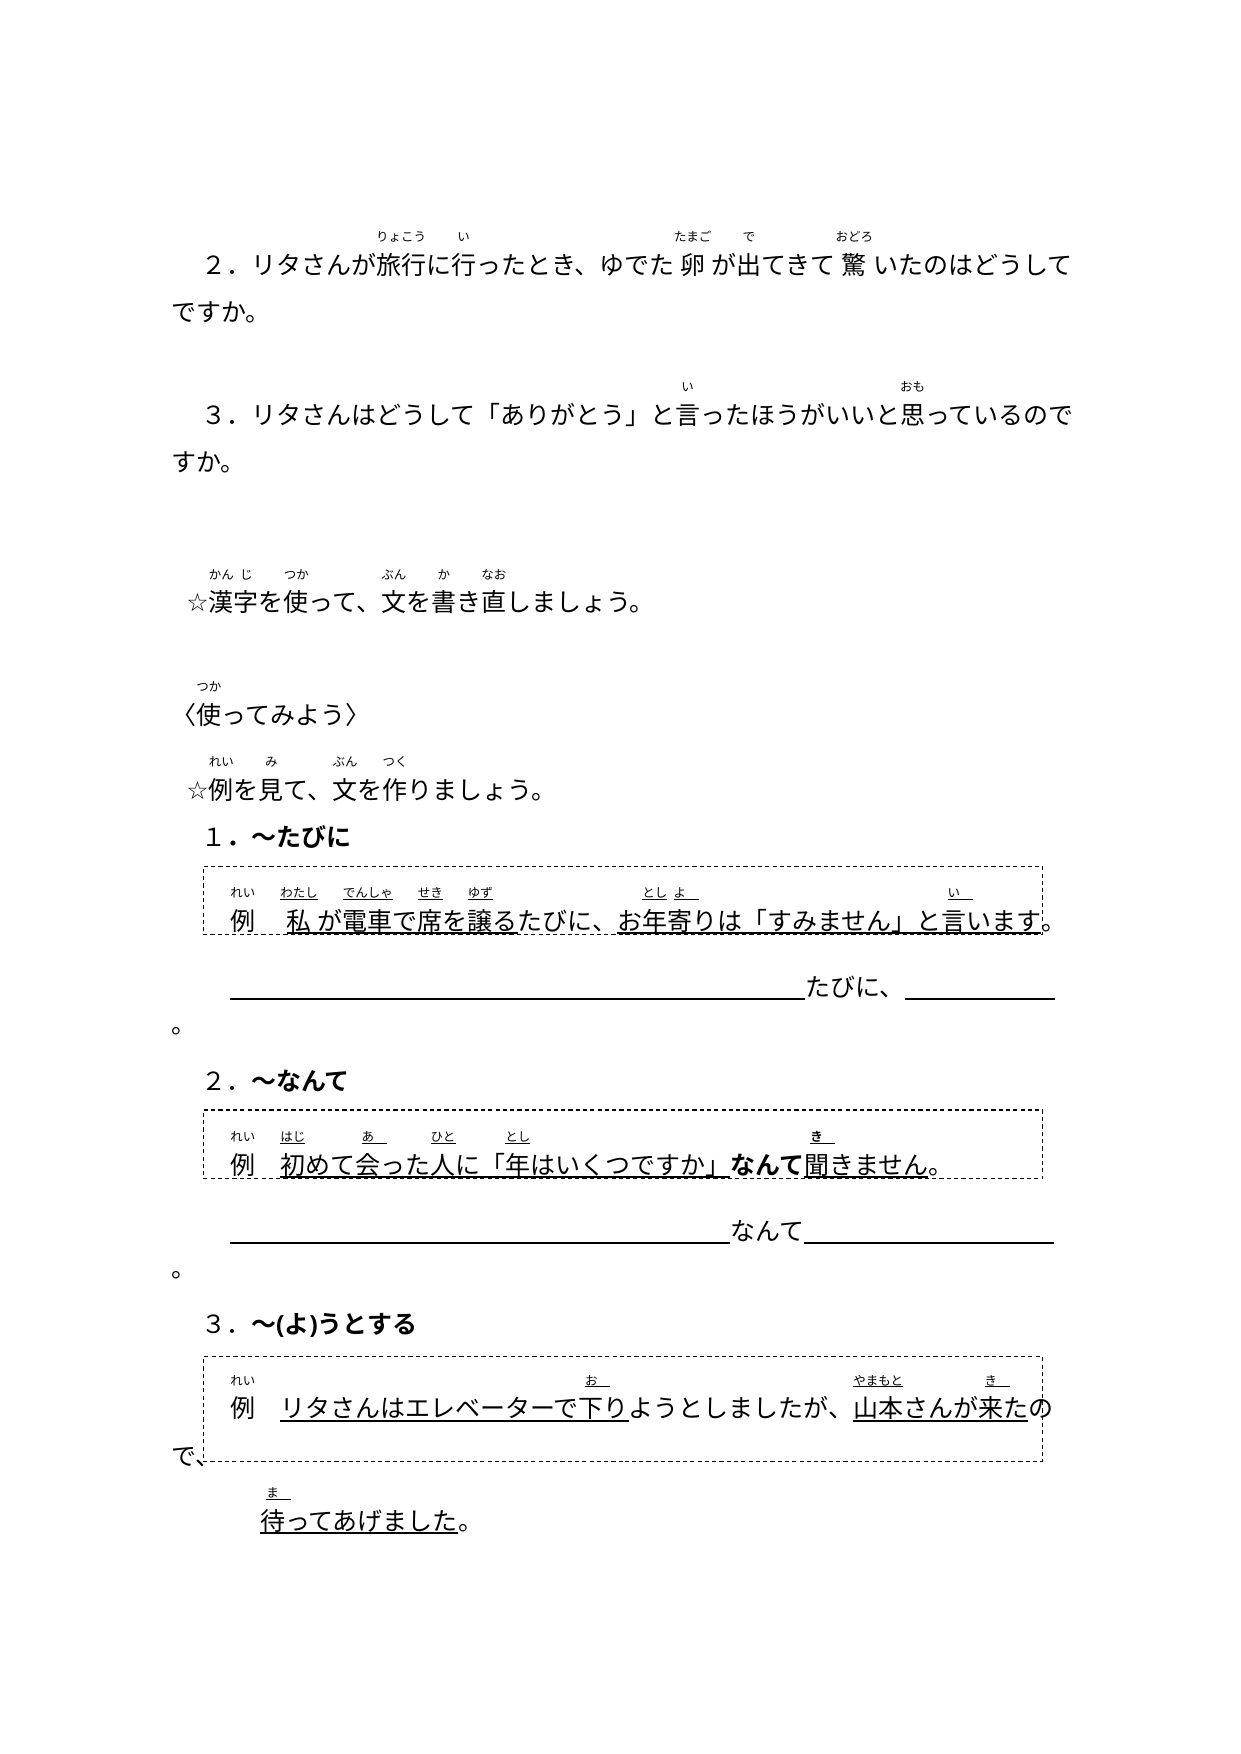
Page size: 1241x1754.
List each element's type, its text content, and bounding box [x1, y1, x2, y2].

text ２．リタさんがにったとき、ゆでたがてきていたのはどうしてですか。 [171, 217, 1075, 329]
text ２．～なんて [171, 1061, 1075, 1098]
text ☆をって、をきしましょう。 [171, 554, 1075, 629]
text ☆をて、をりましょう。 [171, 742, 1075, 817]
text リタさんはエレベーターでりようとしましたが、さんがたので、 [171, 1361, 1075, 1473]
text 〈ってみよう〉 [171, 667, 1075, 742]
text １．～たびに [171, 817, 1075, 854]
text なんて 。 [171, 1211, 1075, 1286]
text がでをるたびに、おりは「すみません」といます。 [171, 873, 1075, 948]
text ３．～(よ)うとする [171, 1304, 1075, 1342]
text ってあげました。 [171, 1473, 1075, 1548]
text ３．リタさんはどうして「ありがとう」とったほうがいいとっているのですか。 [171, 367, 1075, 479]
text めてったに「はいくつですか」なんてきません。 [171, 1117, 1075, 1192]
text たびに、 。 [171, 967, 1075, 1042]
